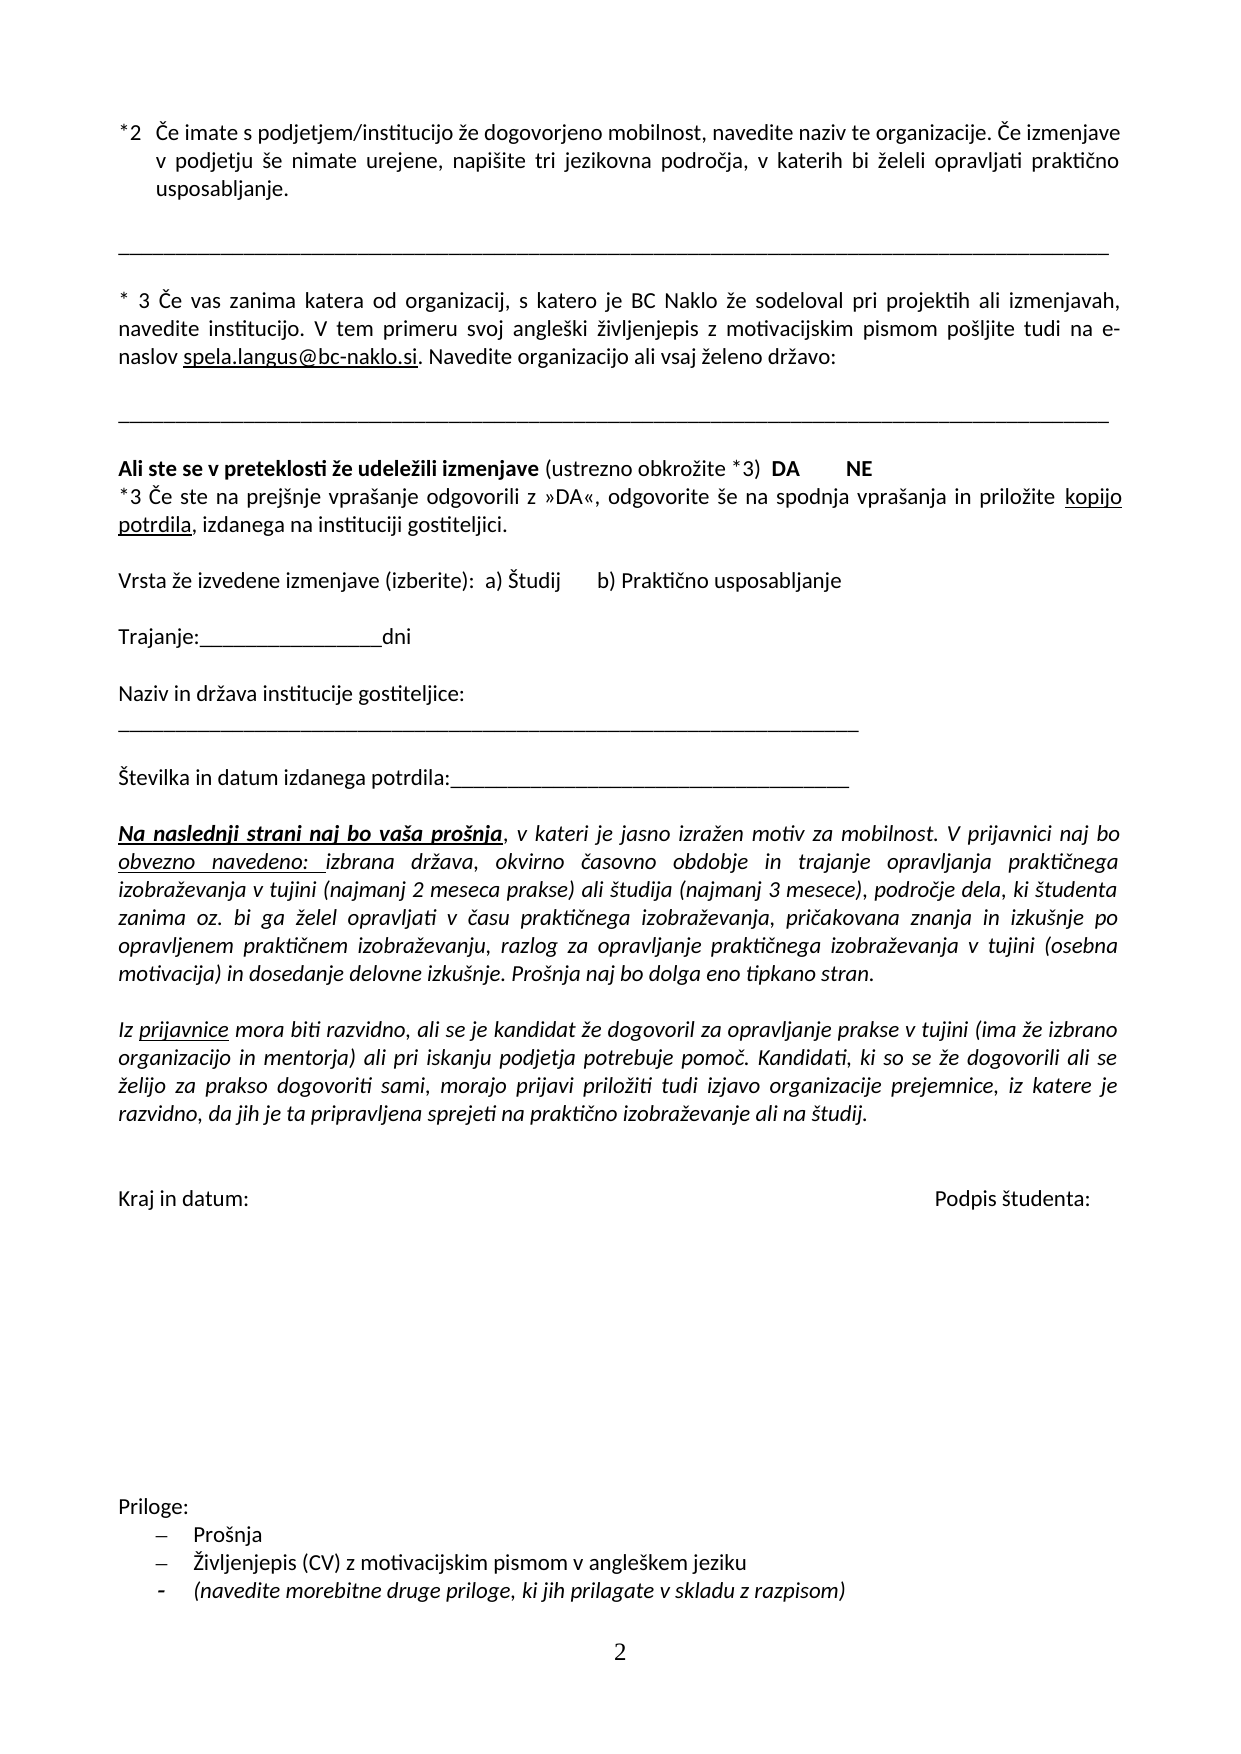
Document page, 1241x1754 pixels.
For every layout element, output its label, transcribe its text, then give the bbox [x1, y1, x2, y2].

text *3 Če ste na prejšnje vprašanje odgovorili z »DA«, odgovorite še na spodnja vprašanja in priložite kopijo potrdila, izdanega na instituciji gostiteljici. [118, 482, 1122, 538]
list Življenjepis (CV) z motivacijskim pismom v angleškem jeziku [156, 1548, 1122, 1576]
text *2 Če imate s podjetjem/institucijo že dogovorjeno mobilnost, navedite naziv te organizacije. Če izmenjave v podjetju še nimate urejene, napišite tri jezikovna področja, v katerih bi želeli opravljati praktično usposabljanje. [118, 118, 1122, 202]
text _______________________________________________________________________________________ [118, 230, 1122, 258]
text Vrsta že izvedene izmenjave (izberite): a) Študij b) Praktično usposabljanje [118, 566, 1137, 594]
text Ali ste se v preteklosti že udeležili izmenjave (ustrezno obkrožite *3) DA NE [118, 454, 1122, 482]
list (navedite morebitne druge priloge, ki jih prilagate v skladu z razpisom) [156, 1576, 1122, 1604]
text Naziv in država institucije gostiteljice: _________________________________________________________________ [118, 679, 1122, 735]
list Prošnja [156, 1520, 1122, 1548]
text Številka in datum izdanega potrdila:___________________________________ [118, 735, 1122, 791]
text Trajanje:________________dni [118, 622, 1137, 679]
text Priloge: [118, 1492, 1122, 1520]
text * 3 Če vas zanima katera od organizacij, s katero je BC Naklo že sodeloval pri projektih ali izmenjavah, navedite institucijo. V tem primeru svoj angleški življenjepis z motivacijskim pismom pošljite tudi na e-naslov spela.langus@bc-naklo.si. Navedite organizacijo ali vsaj želeno državo: [118, 286, 1122, 370]
text Kraj in datum: Podpis študenta: [118, 1184, 1122, 1212]
text _______________________________________________________________________________________ [118, 398, 1122, 426]
text Iz prijavnice mora biti razvidno, ali se je kandidat že dogovoril za opravljanje prakse v tujini (ima že izbrano organizacijo in mentorja) ali pri iskanju podjetja potrebuje pomoč. Kandidati, ki so se že dogovorili ali se želijo za prakso dogovoriti sami, morajo prijavi priložiti tudi izjavo organizacije prejemnice, iz katere je razvidno, da jih je ta pripravljena sprejeti na praktično izobraževanje ali na študij. [118, 1016, 1122, 1128]
text Na naslednji strani naj bo vaša prošnja, v kateri je jasno izražen motiv za mobilnost. V prijavnici naj bo obvezno navedeno: izbrana država, okvirno časovno obdobje in trajanje opravljanja praktičnega izobraževanja v tujini (najmanj 2 meseca prakse) ali študija (najmanj 3 mesece), področje dela, ki študenta zanima oz. bi ga želel opravljati v času praktičnega izobraževanja, pričakovana znanja in izkušnje po opravljenem praktičnem izobraževanju, razlog za opravljanje praktičnega izobraževanja v tujini (osebna motivacija) in dosedanje delovne izkušnje. Prošnja naj bo dolga eno tipkano stran. [118, 819, 1122, 987]
